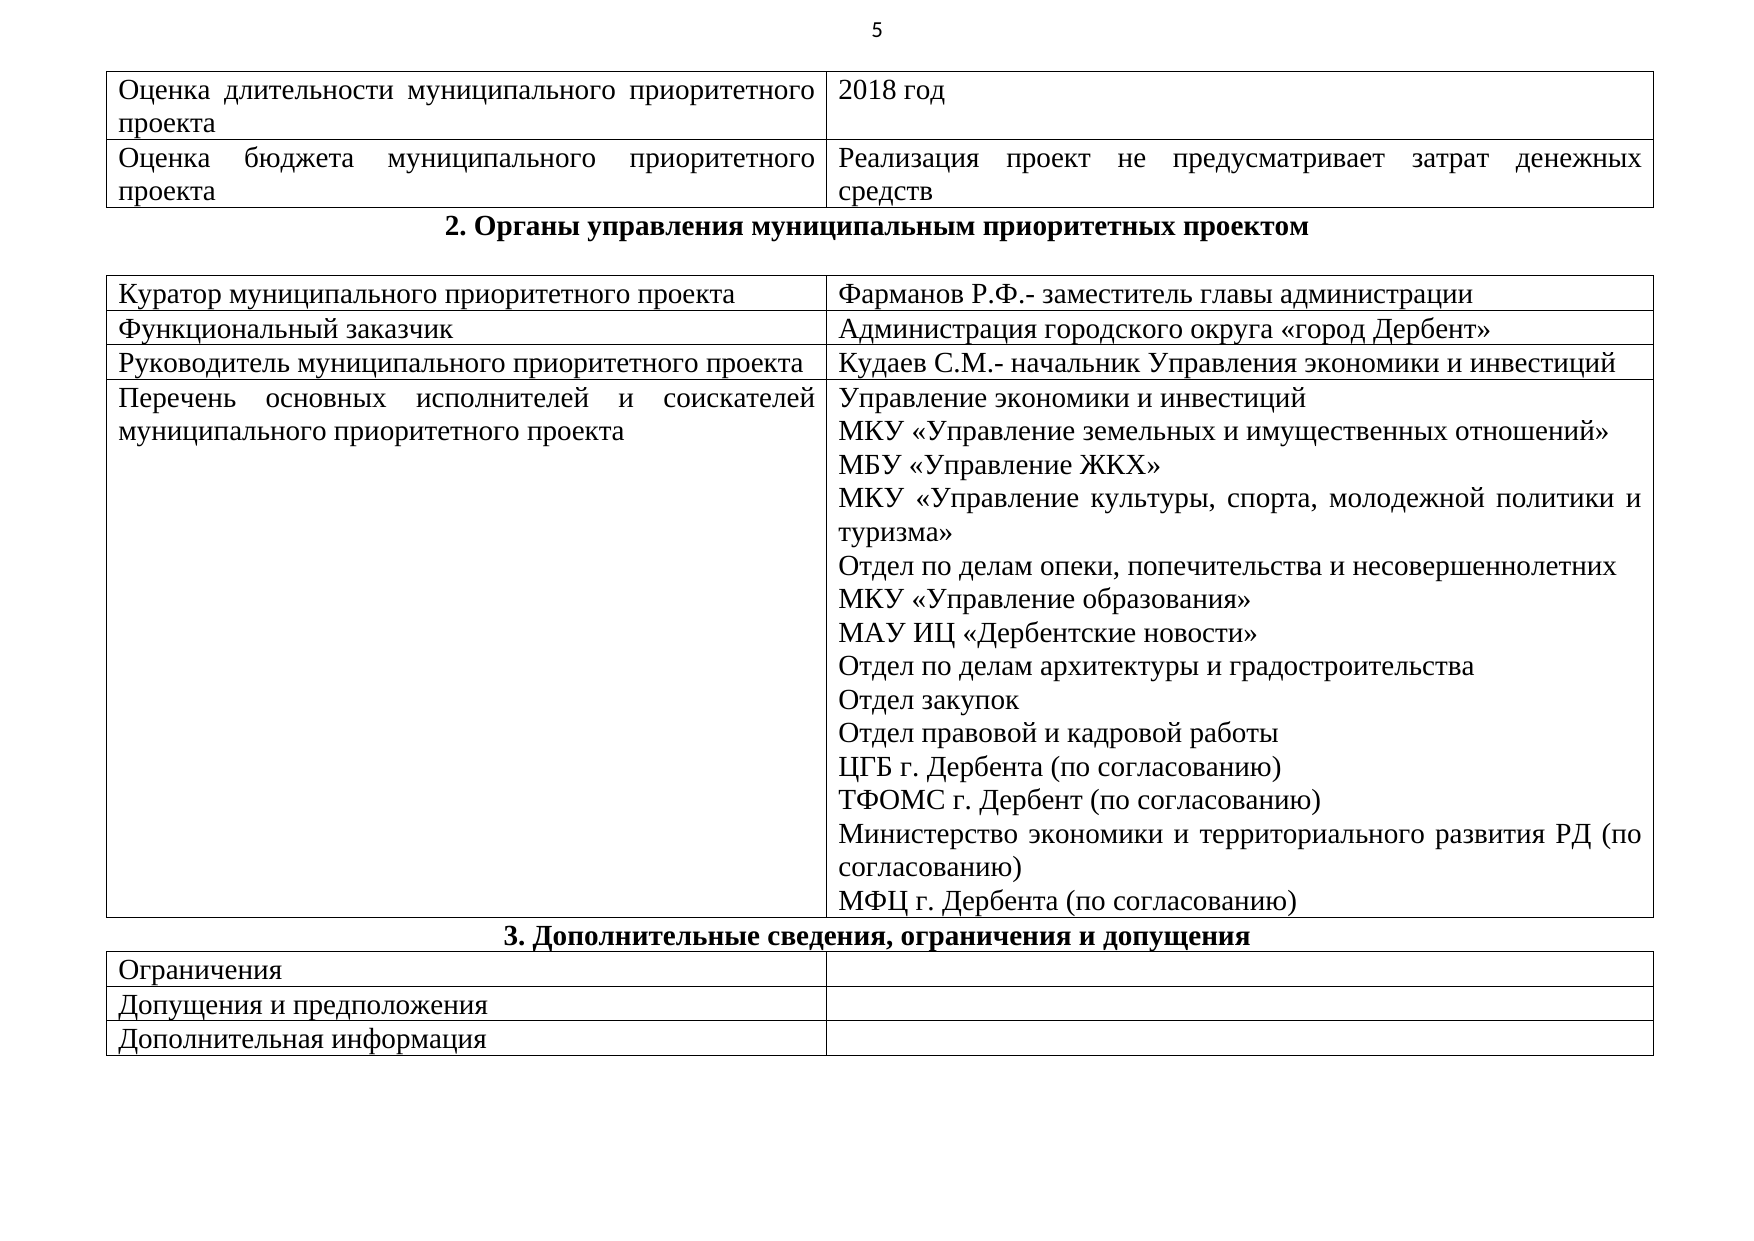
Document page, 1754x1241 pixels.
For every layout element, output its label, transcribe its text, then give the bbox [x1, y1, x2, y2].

table_header Ограничения [107, 952, 826, 986]
table_cell Администрация городского округа «город Дербент» [827, 311, 1653, 344]
table_cell Дополнительная информация [107, 1021, 826, 1055]
text 3. Дополнительные сведения, ограничения и допущения [118, 918, 1636, 951]
table_cell [827, 987, 1653, 1020]
table_cell Оценка длительности муниципального приоритетного проекта [107, 72, 826, 139]
table_cell Оценка бюджета муниципального приоритетного проекта [107, 140, 826, 207]
table_cell Допущения и предположения [107, 987, 826, 1020]
table_header Куратор муниципального приоритетного проекта [107, 276, 826, 310]
table_cell Управление экономики и инвестиций МКУ «Управление земельных и имущественных отношений» МБУ «Управление ЖКХ» МКУ «Управление культуры, спорта, молодежной политики и туризма» Отдел по делам опеки, попечительства и несовершеннолетних МКУ «Управление образования» МАУ ИЦ «Дербентские новости» Отдел по делам архитектуры и градостроительства Отдел закупок Отдел правовой и кадровой работы ЦГБ г. Дербента (по согласованию) ТФОМС г. Дербент (по согласованию) Министерство экономики и территориального развития РД (по согласованию) МФЦ г. Дербента (по согласованию) [827, 380, 1653, 917]
table_cell Функциональный заказчик [107, 311, 826, 344]
table_cell Кудаев С.М.- начальник Управления экономики и инвестиций [827, 345, 1653, 379]
table_header [827, 952, 1653, 986]
text 2. Органы управления муниципальным приоритетных проектом [118, 208, 1636, 242]
table_cell [827, 1021, 1653, 1055]
table_cell Перечень основных исполнителей и соискателей муниципального приоритетного проекта [107, 380, 826, 917]
table_cell 2018 год [827, 72, 1653, 139]
table_cell Руководитель муниципального приоритетного проекта [107, 345, 826, 379]
table_header Фарманов Р.Ф.- заместитель главы администрации [827, 276, 1653, 310]
table_cell Реализация проект не предусматривает затрат денежных средств [827, 140, 1653, 207]
